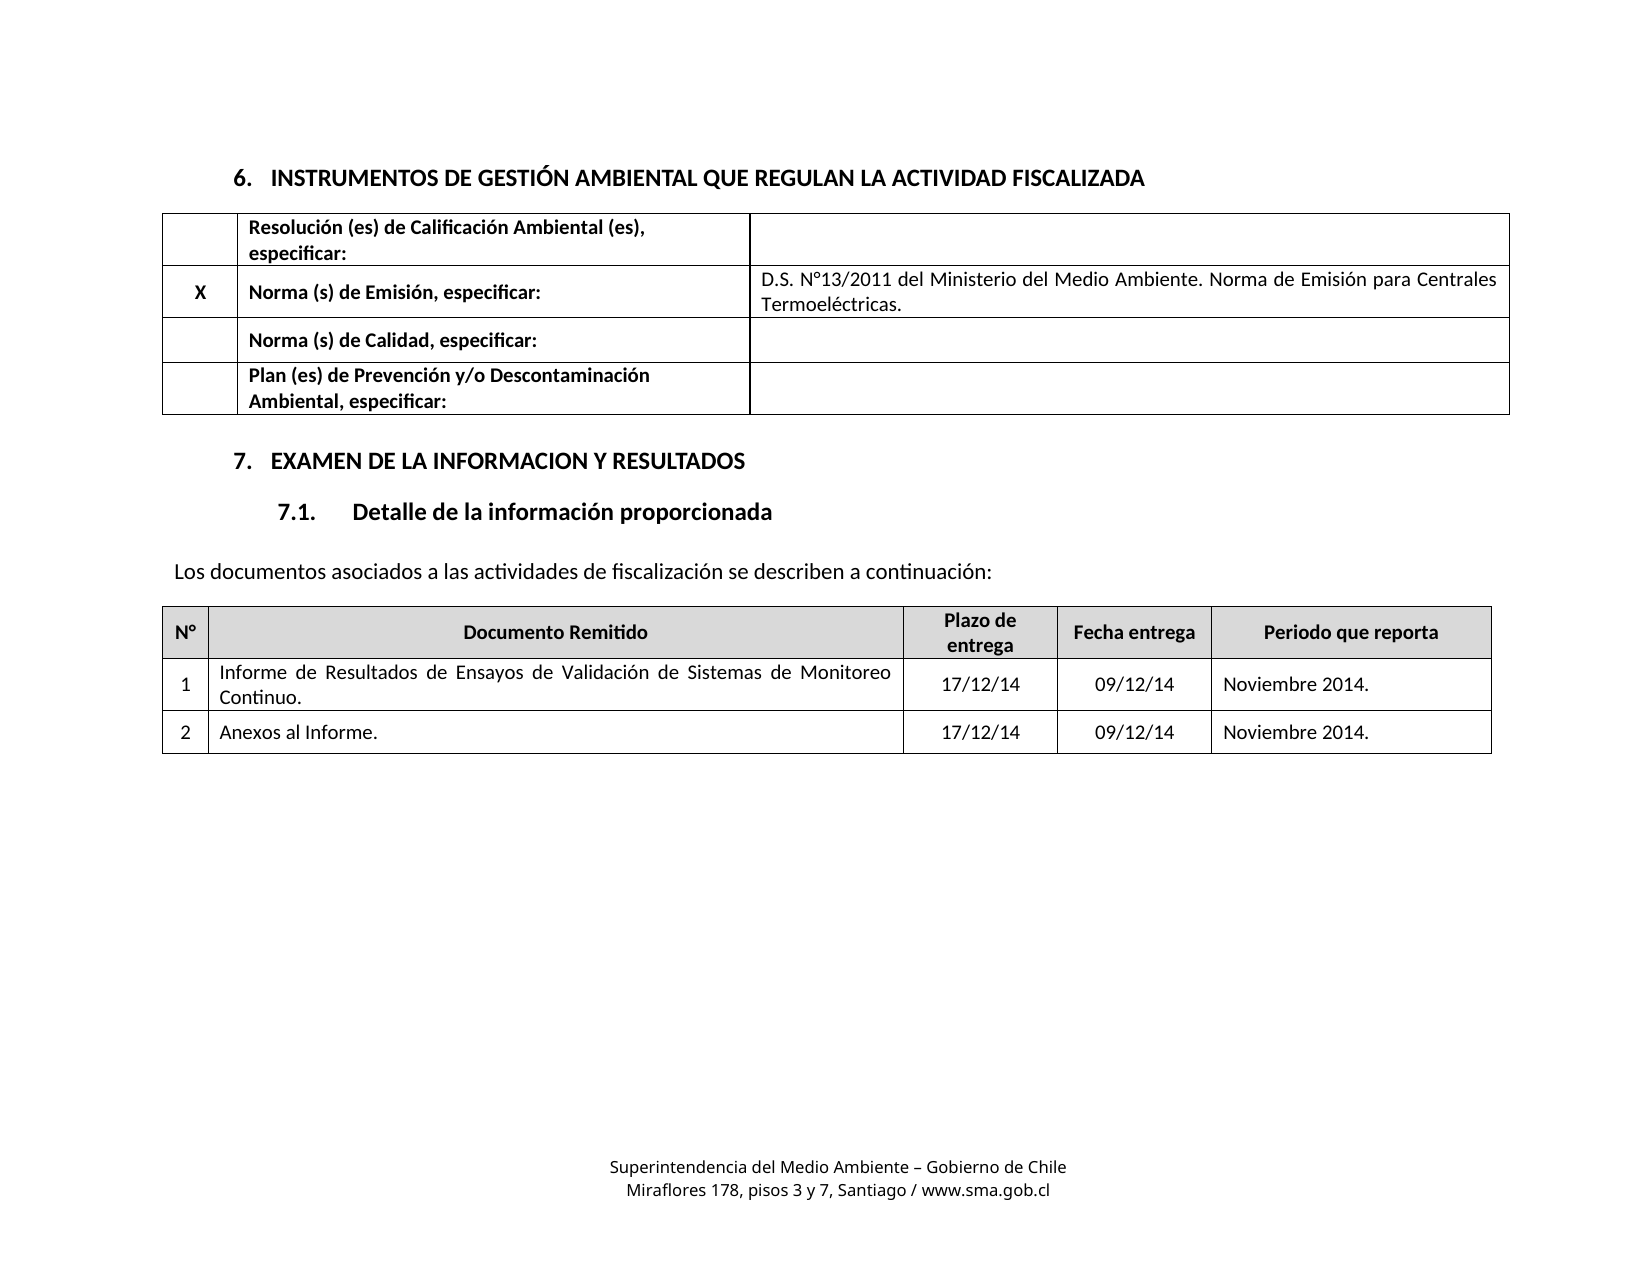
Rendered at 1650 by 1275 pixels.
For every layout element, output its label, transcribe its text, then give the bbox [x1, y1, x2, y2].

subtitle INSTRUMENTOS DE GESTIÓN AMBIENTAL QUE REGULAN LA ACTIVIDAD FISCALIZADA [233, 162, 1502, 193]
table_header Documento Remitido [209, 607, 903, 658]
table_cell Anexos al Informe. [209, 711, 903, 753]
table_cell [751, 363, 1509, 413]
table_cell D.S. N°13/2011 del Ministerio del Medio Ambiente. Norma de Emisión para Centrales Termoeléctricas. [751, 266, 1509, 317]
table_header N° [163, 607, 208, 658]
table_header [751, 214, 1509, 265]
table_cell [163, 318, 237, 362]
table_cell Plan (es) de Prevención y/o Descontaminación Ambiental, especificar: [238, 363, 749, 413]
subtitle EXAMEN DE LA INFORMACION Y RESULTADOS [233, 445, 1502, 476]
table_header Fecha entrega [1058, 607, 1211, 658]
table_cell Noviembre 2014. [1212, 659, 1491, 710]
table_cell [163, 363, 237, 413]
table_cell 17/12/14 [904, 659, 1057, 710]
table_header Periodo que reporta [1212, 607, 1491, 658]
table_cell Norma (s) de Emisión, especificar: [238, 266, 749, 317]
table_cell Norma (s) de Calidad, especificar: [238, 318, 749, 362]
text Los documentos asociados a las actividades de fiscalización se describen a continuación: [174, 558, 1502, 586]
table_cell 17/12/14 [904, 711, 1057, 753]
table_cell 09/12/14 [1058, 659, 1211, 710]
subtitle Detalle de la información proporcionada [277, 496, 1502, 526]
table_header Plazo de entrega [904, 607, 1057, 658]
table_cell Noviembre 2014. [1212, 711, 1491, 753]
table_header Resolución (es) de Calificación Ambiental (es), especificar: [238, 214, 749, 265]
table_cell 09/12/14 [1058, 711, 1211, 753]
table_cell Informe de Resultados de Ensayos de Validación de Sistemas de Monitoreo Continuo. [209, 659, 903, 710]
table_cell X [163, 266, 237, 317]
table_cell [751, 318, 1509, 362]
table_header [163, 214, 237, 265]
table_cell 2 [163, 711, 208, 753]
table_cell 1 [163, 659, 208, 710]
